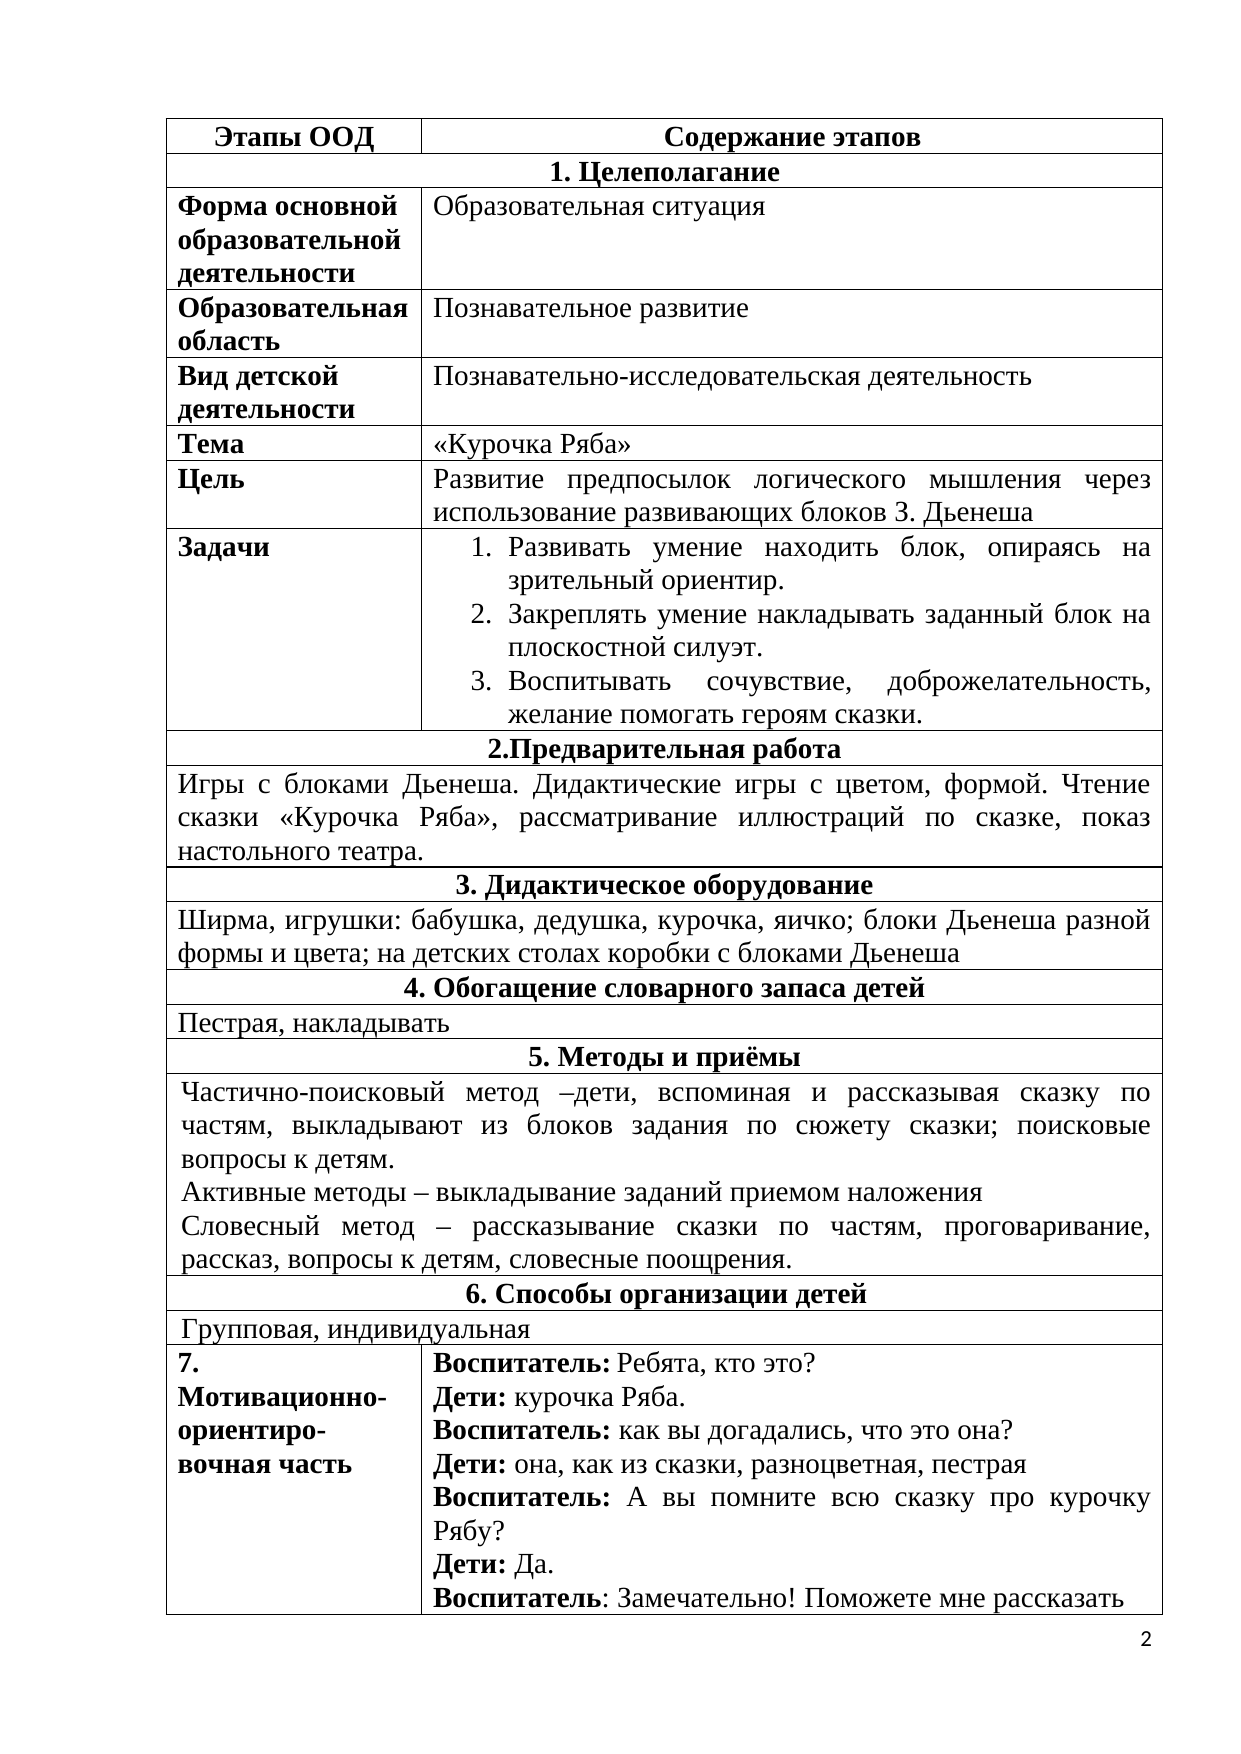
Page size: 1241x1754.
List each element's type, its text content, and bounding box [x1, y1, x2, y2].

table_cell «Курочка Ряба» [422, 426, 1162, 460]
table_header Содержание этапов [422, 119, 1162, 153]
table_cell 5. Методы и приёмы [167, 1039, 1162, 1073]
table_cell Образовательная ситуация [422, 188, 1162, 289]
table_cell Ширма, игрушки: бабушка, дедушка, курочка, яичко; блоки Дьенеша разной формы и цвета; на детских столах коробки с блоками Дьенеша [167, 902, 1162, 969]
table_cell 4. Обогащение словарного запаса детей [167, 970, 1162, 1004]
table_cell Форма основной образовательной деятельности [167, 188, 421, 289]
table_cell Тема [167, 426, 421, 460]
table_cell Развивать умение находить блок, опираясь на зрительный ориентир. Закреплять умение накладывать заданный блок на плоскостной силуэт. Воспитывать сочувствие, доброжелательность, желание помогать героям сказки. [422, 529, 1162, 730]
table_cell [422, 1345, 1162, 1614]
table_cell Частично-поисковый метод –дети, вспоминая и рассказывая сказку по частям, выкладывают из блоков задания по сюжету сказки; поисковые вопросы к детям. Активные методы – выкладывание заданий приемом наложения Словесный метод – рассказывание сказки по частям, проговаривание, рассказ, вопросы к детям, словесные поощрения. [167, 1074, 1162, 1275]
table_cell 2.Предварительная работа [167, 731, 1162, 765]
table_cell Вид детской деятельности [167, 358, 421, 425]
table_cell Групповая, индивидуальная [167, 1311, 1162, 1344]
table_cell Познавательно-исследовательская деятельность [422, 358, 1162, 425]
table_cell Образовательная область [167, 290, 421, 357]
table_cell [167, 1345, 421, 1614]
table_cell 1. Целеполагание [167, 154, 1162, 187]
table_cell Развитие предпосылок логического мышления через использование развивающих блоков З. Дьенеша [422, 461, 1162, 528]
table_cell Задачи [167, 529, 421, 730]
table_cell 3. Дидактическое оборудование [167, 868, 1162, 901]
table_cell Познавательное развитие [422, 290, 1162, 357]
table_cell Игры с блоками Дьенеша. Дидактические игры с цветом, формой. Чтение сказки «Курочка Ряба», рассматривание иллюстраций по сказке, показ настольного театра. [167, 766, 1162, 866]
table_cell Цель [167, 461, 421, 528]
table_cell 6. Способы организации детей [167, 1276, 1162, 1310]
table_cell Пестрая, накладывать [167, 1005, 1162, 1038]
table_header Этапы ООД [167, 119, 421, 153]
